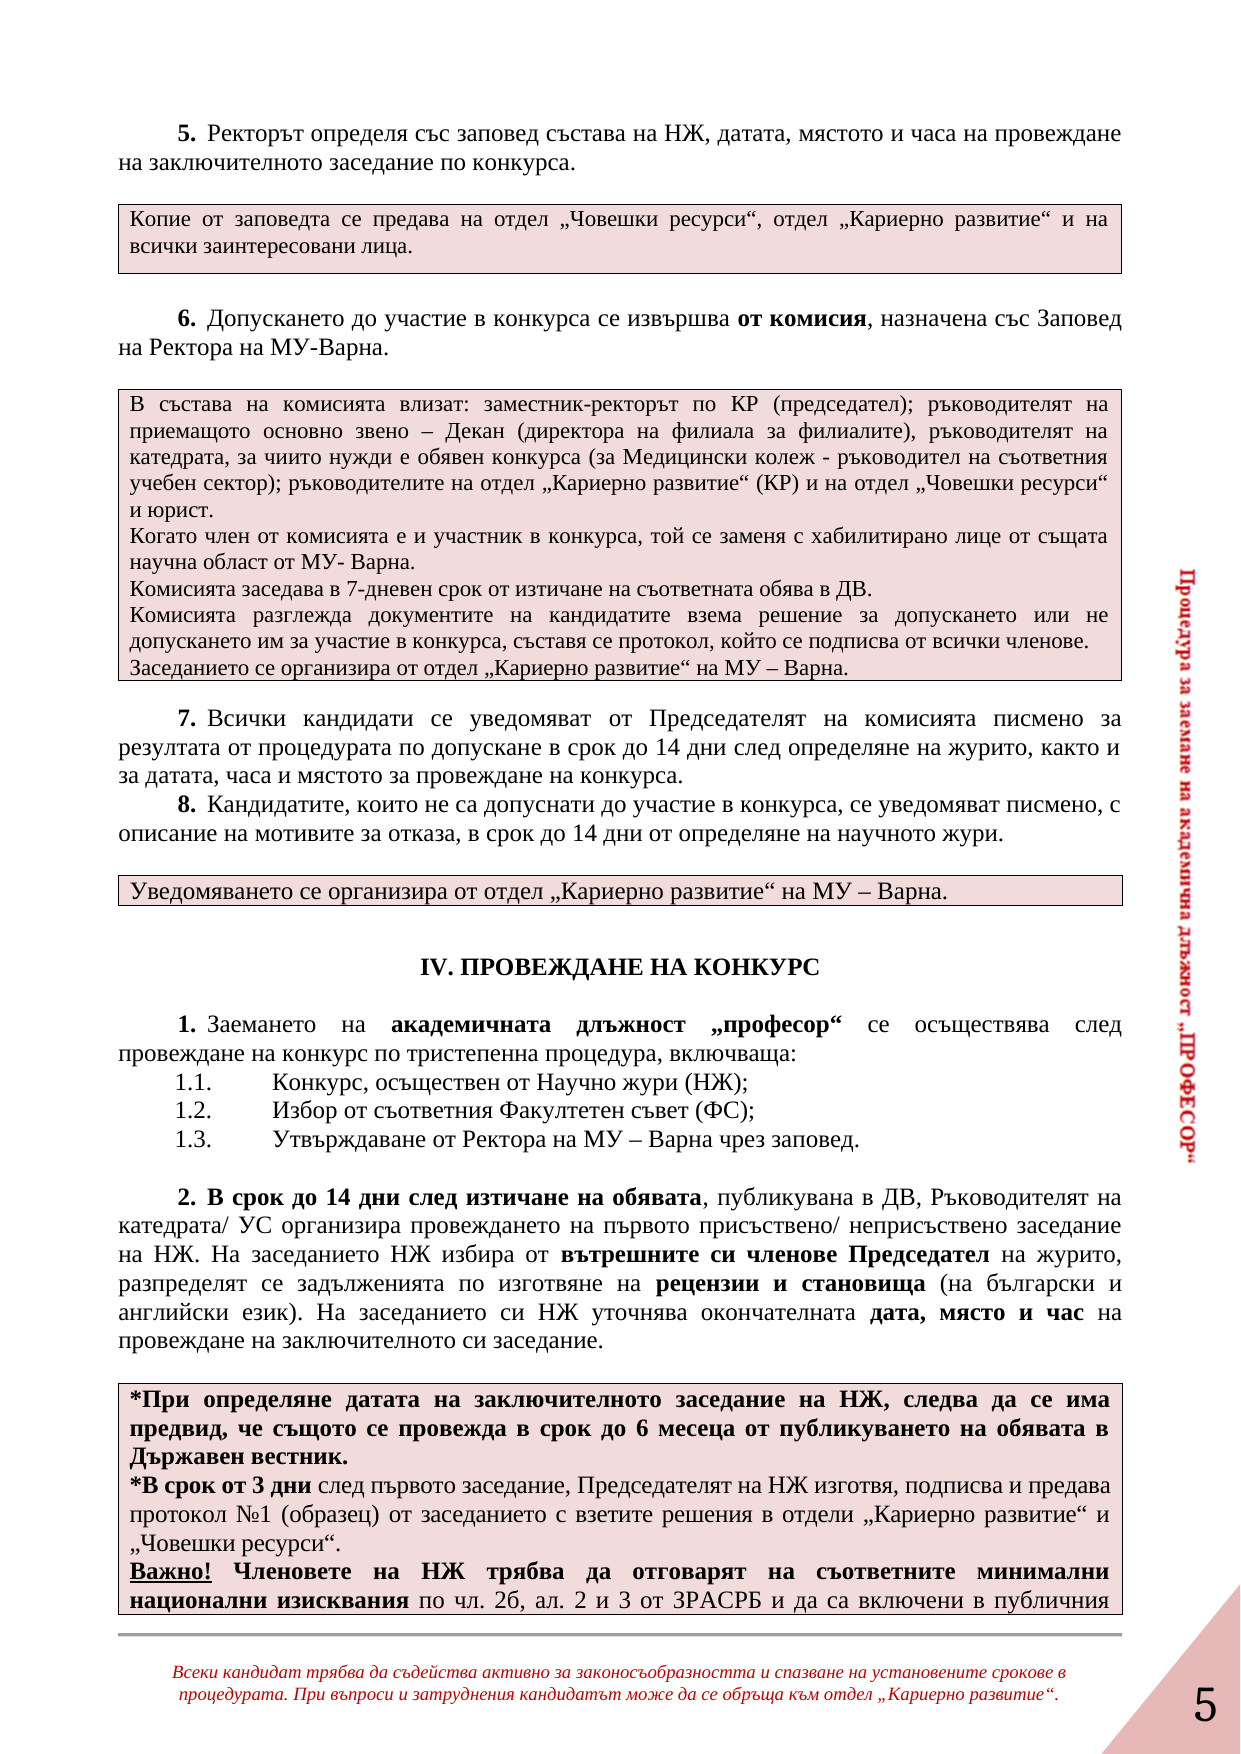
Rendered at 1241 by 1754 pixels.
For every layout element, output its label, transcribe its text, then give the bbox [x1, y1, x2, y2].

text IV. ПРОВЕЖДАНЕ НА КОНКУРС [118, 952, 1122, 980]
list Заемането на академичната длъжност „професор“ се осъществява след провеждане на конкурс по тристепенна процедура, включваща: [118, 1009, 1122, 1067]
list Ректорът определя със заповед състава на НЖ, датата, мястото и часа на провеждане на заключителното заседание по конкурса. [118, 118, 1122, 176]
list Допускането до участие в конкурса се извършва от комисия, назначена със Заповед на Ректора на МУ-Варна. [118, 303, 1122, 361]
picture [1163, 516, 1204, 1216]
list Кандидатите, които не са допуснати до участие в конкурса, се уведомяват писмено, с описание на мотивите за отказа, в срок до 14 дни от определяне на научното жури. [118, 789, 1122, 847]
list Избор от съответния Факултетен съвет (ФС); [174, 1095, 1122, 1124]
table_header В състава на комисията влизат: заместник-ректорът по КР (председател); ръководителят на приемащото основно звено – Декан (директора на филиала за филиалите), ръководителят на катедрата, за чиито нужди е обявен конкурса (за Медицински колеж - ръководител на съответния учебен сектор); ръководителите на отдел „Кариерно развитие“ (КР) и на отдел „Човешки ресурси“ и юрист. Когато член от комисията е и участник в конкурса, той се заменя с хабилитирано лице от същата научна област от МУ- Варна. Комисията заседава в 7-дневен срок от изтичане на съответната обява в ДВ. Комисията разглежда документите на кандидатите взема решение за допускането или не допускането им за участие в конкурса, съставя се протокол, който се подписва от всички членове. Заседанието се организира от отдел „Кариерно развитие“ на МУ – Варна. [119, 390, 1121, 680]
table_header Уведомяването се организира от отдел „Кариерно развитие“ на МУ – Варна. [119, 876, 1122, 905]
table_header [119, 1384, 1122, 1614]
table_header Копие от заповедта се предава на отдел „Човешки ресурси“, отдел „Кариерно развитие“ и на всички заинтересовани лица. [119, 205, 1121, 273]
list Всички кандидати се уведомяват от Председателят на комисията писмено за резултата от процедурата по допускане в срок до 14 дни след определяне на журито, както и за датата, часа и мястото за провеждане на конкурса. [118, 703, 1122, 789]
list В срок до 14 дни след изтичане на обявата, публикувана в ДВ, Ръководителят на катедрата/ УС организира провеждането на първото присъствено/ неприсъствено заседание на НЖ. На заседанието НЖ избира от вътрешните си членове Председател на журито, разпределят се задълженията по изготвяне на рецензии и становища (на български и английски език). На заседанието си НЖ уточнява окончателната дата, място и час на провеждане на заключителното си заседание. [118, 1182, 1122, 1354]
list Конкурс, осъществен от Научно жури (НЖ); [174, 1067, 1122, 1095]
list Утвърждаване от Ректора на МУ – Варна чрез заповед. [174, 1124, 1122, 1153]
